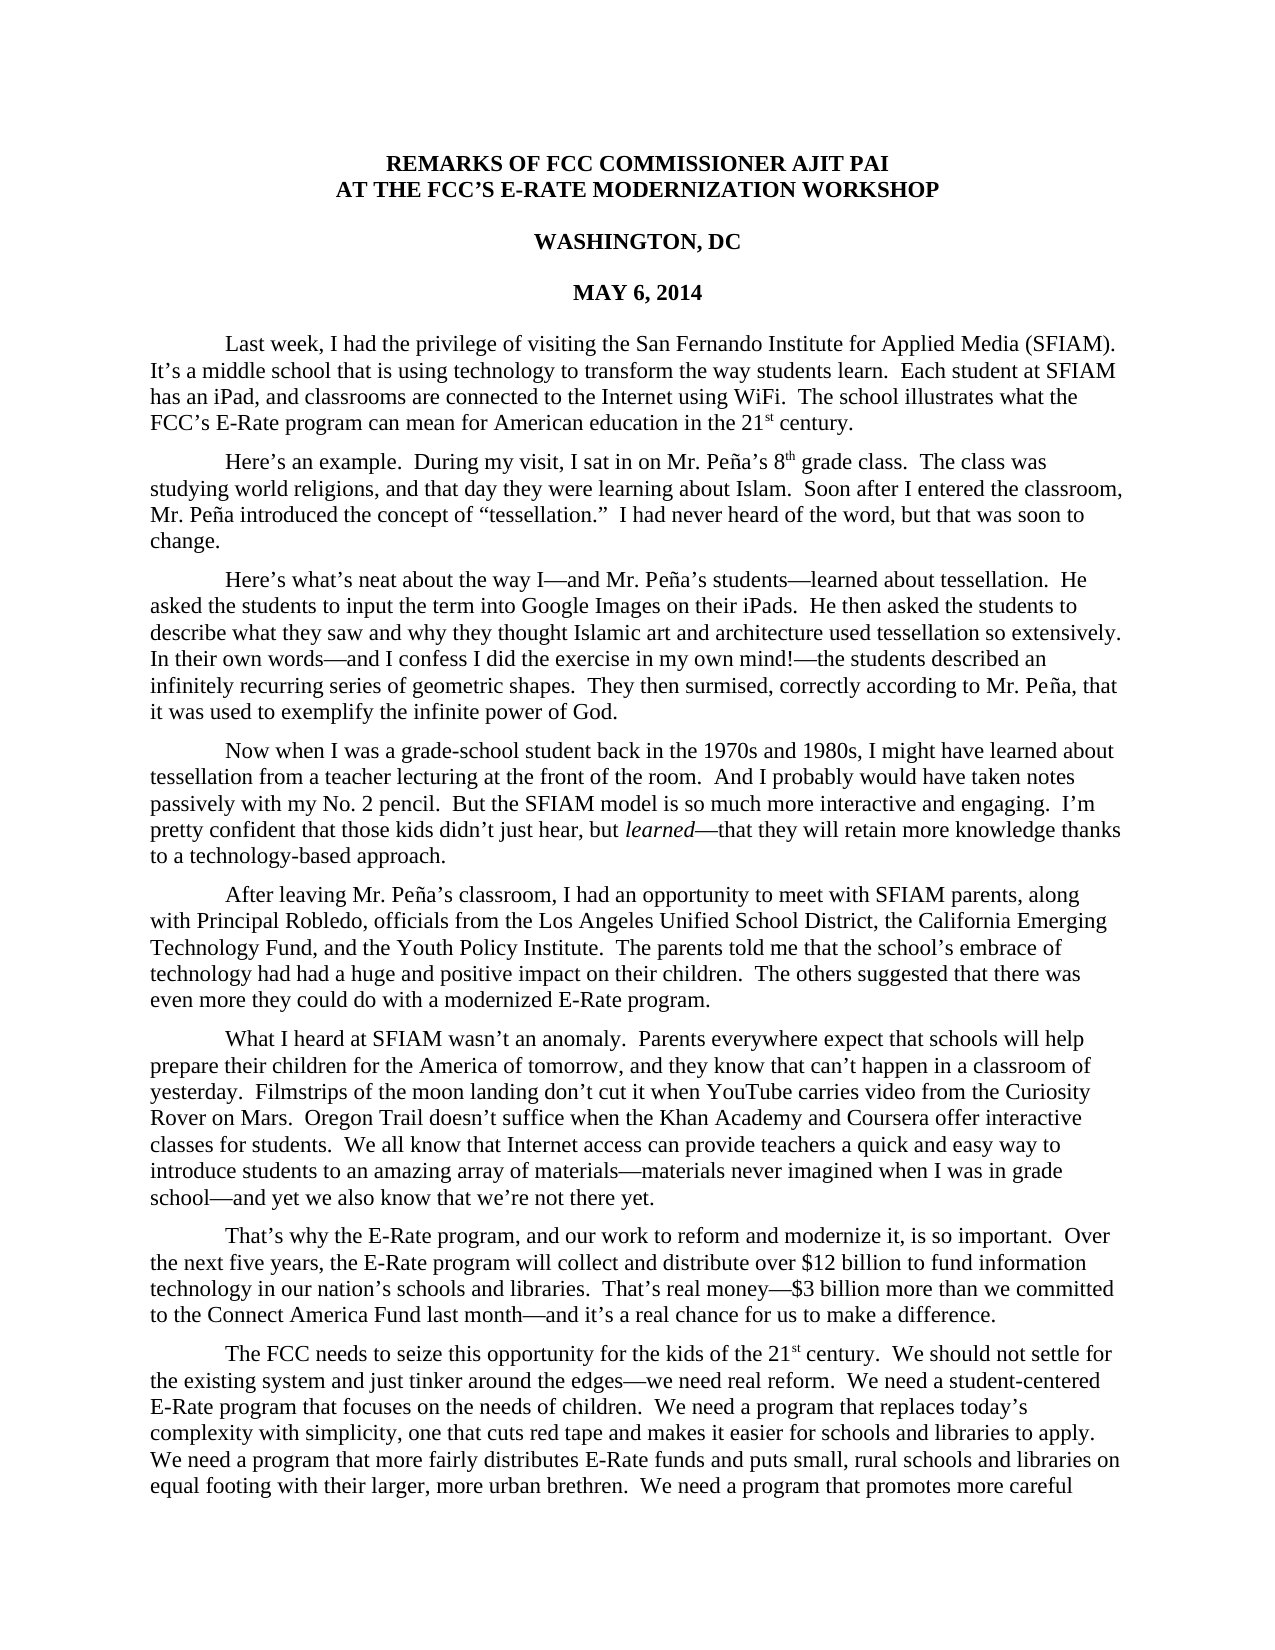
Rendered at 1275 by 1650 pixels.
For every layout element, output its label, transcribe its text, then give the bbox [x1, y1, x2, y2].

text That’s why the E-Rate program, and our work to reform and modernize it, is so important. Over the next five years, the E-Rate program will collect and distribute over $12 billion to fund information technology in our nation’s schools and libraries. That’s real money—$3 billion more than we committed to the Connect America Fund last month—and it’s a real chance for us to make a difference. [150, 1222, 1125, 1328]
text MAY 6, 2014 [150, 279, 1125, 305]
text Now when I was a grade-school student back in the 1970s and 1980s, I might have learned about tessellation from a teacher lecturing at the front of the room. And I probably would have taken notes passively with my No. 2 pencil. But the SFIAM model is so much more interactive and engaging. I’m pretty confident that those kids didn’t just hear, but learned—that they will retain more knowledge thanks to a technology-based approach. [150, 737, 1125, 869]
text Here’s an example. During my visit, I sat in on Mr. Peña’s 8th grade class. The class was studying world religions, and that day they were learning about Islam. Soon after I entered the classroom, Mr. Peña introduced the concept of “tessellation.” I had never heard of the word, but that was soon to change. [150, 448, 1125, 554]
text What I heard at SFIAM wasn’t an anomaly. Parents everywhere expect that schools will help prepare their children for the America of tomorrow, and they know that can’t happen in a classroom of yesterday. Filmstrips of the moon landing don’t cut it when YouTube carries video from the Curiosity Rover on Mars. Oregon Trail doesn’t suffice when the Khan Academy and Coursera offer interactive classes for students. We all know that Internet access can provide teachers a quick and easy way to introduce students to an amazing array of materials—materials never imagined when I was in grade school—and yet we also know that we’re not there yet. [150, 1025, 1125, 1210]
text Last week, I had the privilege of visiting the San Fernando Institute for Applied Media (SFIAM). It’s a middle school that is using technology to transform the way students learn. Each student at SFIAM has an iPad, and classrooms are connected to the Internet using WiFi. The school illustrates what the FCC’s E-Rate program can mean for American education in the 21st century. [150, 330, 1125, 436]
text WASHINGTON, DC [150, 228, 1125, 254]
text After leaving Mr. Peña’s classroom, I had an opportunity to meet with SFIAM parents, along with Principal Robledo, officials from the Los Angeles Unified School District, the California Emerging Technology Fund, and the Youth Policy Institute. The parents told me that the school’s embrace of technology had had a huge and positive impact on their children. The others suggested that there was even more they could do with a modernized E-Rate program. [150, 881, 1125, 1013]
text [150, 1340, 1125, 1498]
text REMARKS OF FCC COMMISSIONER AJIT PAI AT THE FCC’S E-RATE MODERNIZATION WORKSHOP [150, 150, 1125, 203]
text Here’s what’s neat about the way I—and Mr. Peña’s students—learned about tessellation. He asked the students to input the term into Google Images on their iPads. He then asked the students to describe what they saw and why they thought Islamic art and architecture used tessellation so extensively. In their own words—and I confess I did the exercise in my own mind!—the students described an infinitely recurring series of geometric shapes. They then surmised, correctly according to Mr. Peña, that it was used to exemplify the infinite power of God. [150, 566, 1125, 724]
